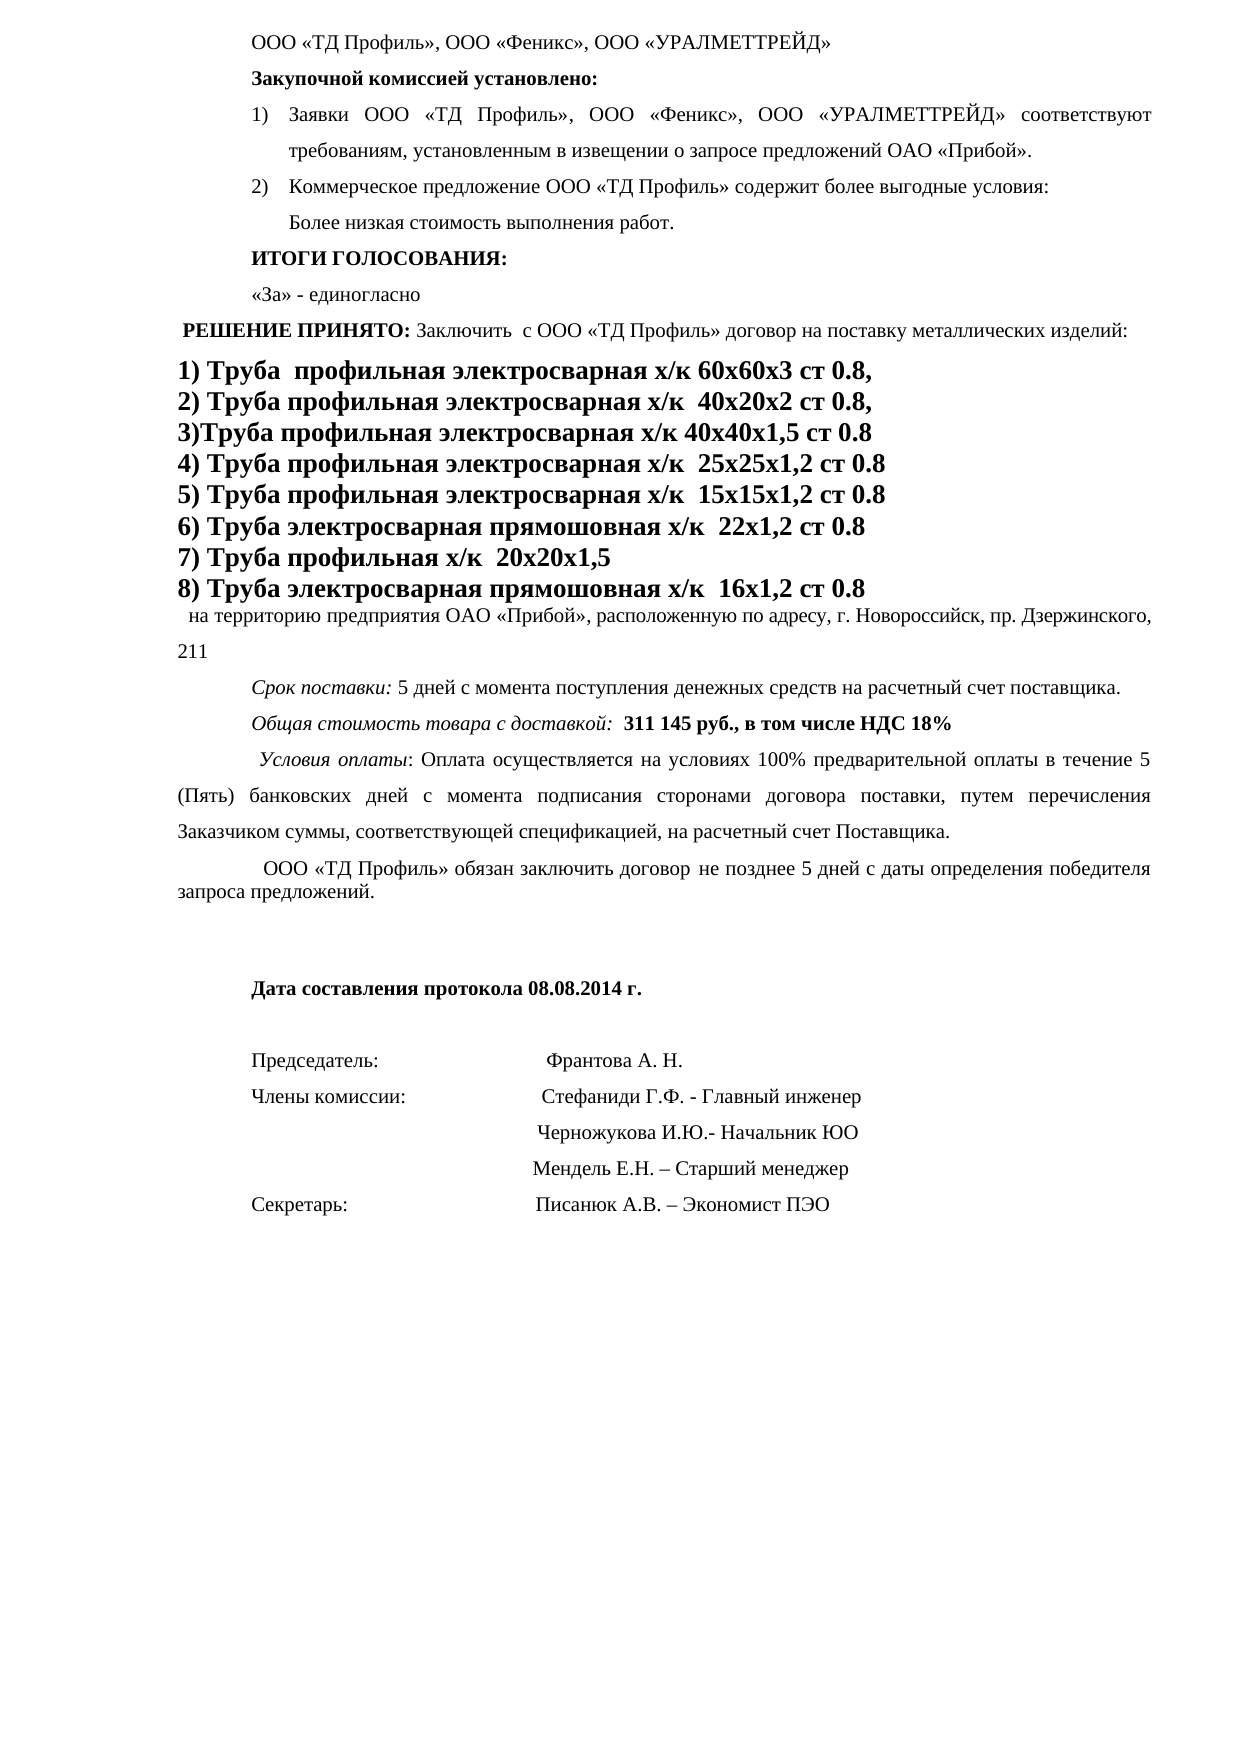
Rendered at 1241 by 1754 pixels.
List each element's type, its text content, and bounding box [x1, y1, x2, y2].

text Общая стоимость товара с доставкой: 311 145 руб., в том числе НДС 18% [177, 711, 1152, 735]
text ООО «ТД Профиль», ООО «Феникс», ООО «УРАЛМЕТТРЕЙД» [177, 29, 1152, 54]
text Члены комиссии: Стефаниди Г.Ф. - Главный инженер [177, 1084, 1152, 1108]
text Срок поставки: 5 дней с момента поступления денежных средств на расчетный счет поставщика. [177, 675, 1152, 699]
text 7) Труба профильная х/к 20х20х1,5 [118, 541, 1152, 572]
text 5) Труба профильная электросварная х/к 15х15х1,2 ст 0.8 [118, 478, 1152, 510]
text 4) Труба профильная электросварная х/к 25х25х1,2 ст 0.8 [118, 447, 1152, 478]
text 2) Труба профильная электросварная х/к 40х20х2 ст 0.8, [118, 385, 1152, 416]
text Дата составления протокола 08.08.2014 г. [177, 976, 1152, 1000]
text Мендель Е.Н. – Старший менеджер [177, 1156, 1152, 1180]
text Закупочной комиссией установлено: [177, 66, 1152, 90]
text Председатель: Франтова А. Н. [177, 1048, 1152, 1072]
text на территорию предприятия ОАО «Прибой», расположенную по адресу, г. Новороссийск, пр. Дзержинского, 211 [177, 603, 1152, 663]
text ООО «ТД Профиль» обязан заключить договор не позднее 5 дней с даты определения победителя запроса предложений. [177, 855, 1152, 903]
text РЕШЕНИЕ ПРИНЯТО: Заключить с ООО «ТД Профиль» договор на поставку металлических изделий: [177, 318, 1152, 342]
list ИТОГИ ГОЛОСОВАНИЯ: [251, 246, 1152, 270]
text 6) Труба электросварная прямошовная х/к 22х1,2 ст 0.8 [118, 510, 1152, 541]
text 3)Труба профильная электросварная х/к 40х40х1,5 ст 0.8 [118, 416, 1152, 447]
text 1) Труба профильная электросварная х/к 60х60х3 ст 0.8, [118, 354, 1152, 385]
text «За» - единогласно [177, 282, 1152, 306]
text Черножукова И.Ю.- Начальник ЮО [177, 1120, 1152, 1144]
text Секретарь: Писанюк А.В. – Экономист ПЭО [177, 1192, 1152, 1216]
list Коммерческое предложение ООО «ТД Профиль» содержит более выгодные условия: [251, 174, 1152, 198]
list Заявки ООО «ТД Профиль», ООО «Феникс», ООО «УРАЛМЕТТРЕЙД» соответствуют требованиям, установленным в извещении о запросе предложений ОАО «Прибой». [251, 102, 1152, 162]
text Условия оплаты: Оплата осуществляется на условиях 100% предварительной оплаты в течение 5 (Пять) банковских дней с момента подписания сторонами договора поставки, путем перечисления Заказчиком суммы, соответствующей спецификацией, на расчетный счет Поставщика. [177, 747, 1152, 843]
text 8) Труба электросварная прямошовная х/к 16х1,2 ст 0.8 [118, 572, 1152, 603]
list Более низкая стоимость выполнения работ. [288, 210, 1152, 234]
